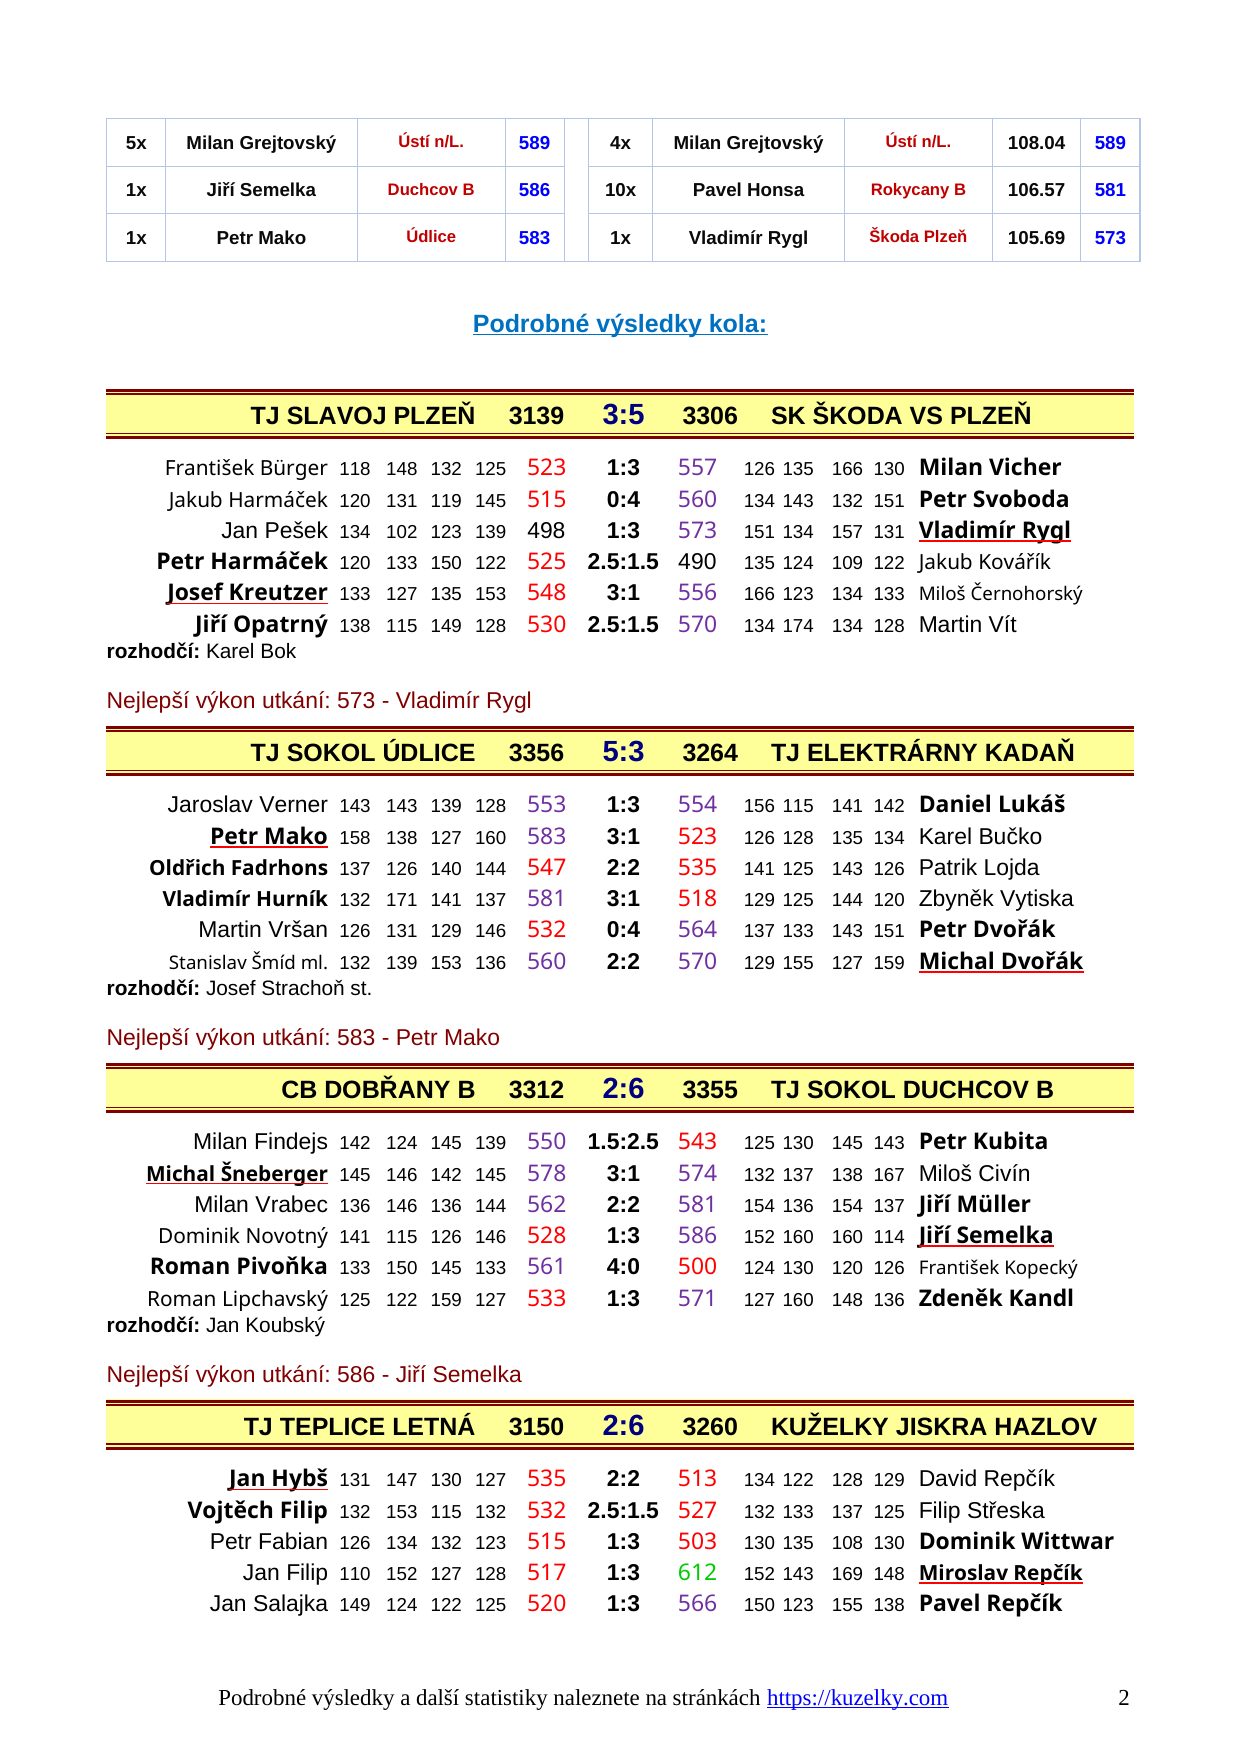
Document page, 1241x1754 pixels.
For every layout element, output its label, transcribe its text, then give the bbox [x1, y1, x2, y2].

text Jaroslav Verner 143 143 139 128 553 1:3 554 156 115 141 142 Daniel Lukáš [106, 788, 1134, 819]
text rozhodčí: Jan Koubský [106, 1313, 1134, 1337]
text Milan Vrabec 136 146 136 144 562 2:2 581 154 136 154 137 Jiří Müller [106, 1188, 1134, 1219]
table_cell 581 [1081, 167, 1139, 213]
table_cell Pavel Honsa [653, 167, 844, 213]
text TJ Slavoj Plzeň 3139 3:5 3306 SK Škoda VS Plzeň [106, 395, 1134, 433]
text CB Dobřany B 3312 2:6 3355 TJ Sokol Duchcov B [106, 1069, 1134, 1107]
table_cell 5x [107, 119, 165, 166]
text rozhodčí: Karel Bok [106, 639, 1134, 663]
text Jakub Harmáček 120 131 119 145 515 0:4 560 134 143 132 151 Petr Svoboda [106, 483, 1134, 514]
text Jan Pešek 134 102 123 139 498 1:3 573 151 134 157 131 Vladimír Rygl [106, 514, 1134, 545]
table_cell Rokycany B [845, 167, 992, 213]
table_cell 106.57 [993, 167, 1080, 213]
table_cell Duchcov B [358, 167, 505, 213]
text Jiří Opatrný 138 115 149 128 530 2.5:1.5 570 134 174 134 128 Martin Vít [106, 608, 1134, 639]
text Nejlepší výkon utkání: 583 - Petr Mako [106, 1024, 1134, 1050]
text Michal Šneberger 145 146 142 145 578 3:1 574 132 137 138 167 Miloš Civín [106, 1157, 1134, 1188]
text Vojtěch Filip 132 153 115 132 532 2.5:1.5 527 132 133 137 125 Filip Střeska [106, 1493, 1134, 1525]
table_cell 589 [506, 119, 564, 166]
table_cell Škoda Plzeň [845, 214, 992, 261]
table_cell Ústí n/L. [845, 119, 992, 166]
text Roman Lipchavský 125 122 159 127 533 1:3 571 127 160 148 136 Zdeněk Kandl [106, 1282, 1134, 1313]
table_cell Údlice [358, 214, 505, 261]
text Stanislav Šmíd ml. 132 139 153 136 560 2:2 570 129 155 127 159 Michal Dvořák [106, 944, 1134, 976]
table_cell 589 [1081, 119, 1139, 166]
table_cell 1x [107, 214, 165, 261]
table_cell Vladimír Rygl [653, 214, 844, 261]
table_cell 583 [506, 214, 564, 261]
text Martin Vršan 126 131 129 146 532 0:4 564 137 133 143 151 Petr Dvořák [106, 913, 1134, 944]
text Petr Harmáček 120 133 150 122 525 2.5:1.5 490 135 124 109 122 Jakub Kovářík [106, 545, 1134, 576]
text Petr Fabian 126 134 132 123 515 1:3 503 130 135 108 130 Dominik Wittwar [106, 1525, 1134, 1556]
table_cell Petr Mako [166, 214, 357, 261]
text Podrobné výsledky kola: [94, 308, 1145, 337]
text Oldřich Fadrhons 137 126 140 144 547 2:2 535 141 125 143 126 Patrik Lojda [106, 851, 1134, 882]
table_cell 1x [107, 167, 165, 213]
text TJ Sokol Údlice 3356 5:3 3264 TJ Elektrárny Kadaň [106, 732, 1134, 770]
table_cell Milan Grejtovský [653, 119, 844, 166]
table_cell 1x [589, 214, 652, 261]
table_cell 586 [506, 167, 564, 213]
text Vladimír Hurník 132 171 141 137 581 3:1 518 129 125 144 120 Zbyněk Vytiska [106, 882, 1134, 913]
table_cell Ústí n/L. [358, 119, 505, 166]
text Dominik Novotný 141 115 126 146 528 1:3 586 152 160 160 114 Jiří Semelka [106, 1219, 1134, 1250]
table_cell 4x [589, 119, 652, 166]
text Jan Filip 110 152 127 128 517 1:3 612 152 143 169 148 Miroslav Repčík [106, 1556, 1134, 1587]
table_cell 105.69 [993, 214, 1080, 261]
table_cell 573 [1081, 214, 1139, 261]
text rozhodčí: Josef Strachoň st. [106, 976, 1134, 1000]
text František Bürger 118 148 132 125 523 1:3 557 126 135 166 130 Milan Vicher [106, 451, 1134, 483]
table_cell 108.04 [993, 119, 1080, 166]
text Roman Pivoňka 133 150 145 133 561 4:0 500 124 130 120 126 František Kopecký [106, 1250, 1134, 1282]
text TJ Teplice Letná 3150 2:6 3260 Kuželky Jiskra Hazlov [106, 1406, 1134, 1443]
text Jan Hybš 131 147 130 127 535 2:2 513 134 122 128 129 David Repčík [106, 1462, 1134, 1493]
text Josef Kreutzer 133 127 135 153 548 3:1 556 166 123 134 133 Miloš Černohorský [106, 576, 1134, 608]
text Nejlepší výkon utkání: 586 - Jiří Semelka [106, 1361, 1134, 1387]
table_cell Milan Grejtovský [166, 119, 357, 166]
text Nejlepší výkon utkání: 573 - Vladimír Rygl [106, 687, 1134, 713]
text Petr Mako 158 138 127 160 583 3:1 523 126 128 135 134 Karel Bučko [106, 819, 1134, 851]
text Jan Salajka 149 124 122 125 520 1:3 566 150 123 155 138 Pavel Repčík [106, 1587, 1134, 1618]
table_cell 10x [589, 167, 652, 213]
text Milan Findejs 142 124 145 139 550 1.5:2.5 543 125 130 145 143 Petr Kubita [106, 1125, 1134, 1157]
table_cell Jiří Semelka [166, 167, 357, 213]
